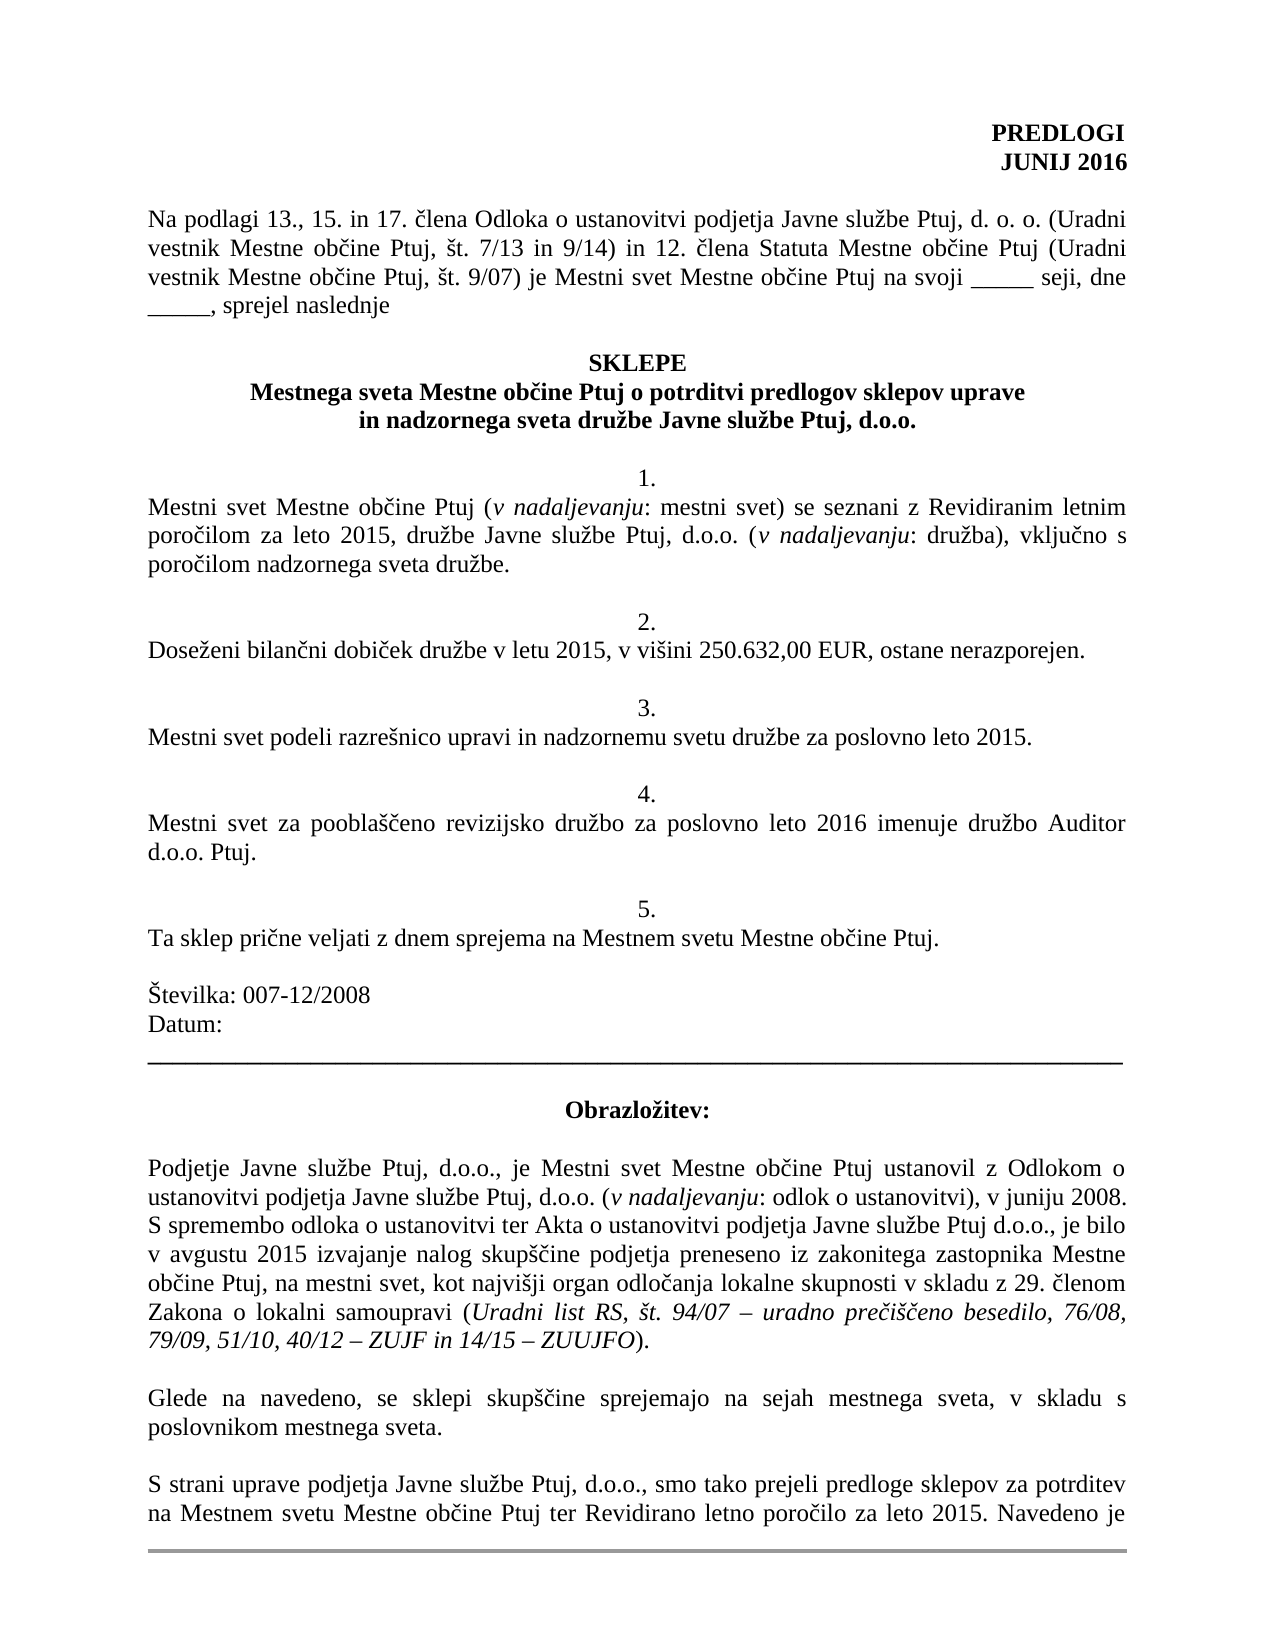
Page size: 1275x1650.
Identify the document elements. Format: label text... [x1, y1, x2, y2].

text Mestni svet za pooblaščeno revizijsko družbo za poslovno leto 2016 imenuje družbo Auditor d.o.o. Ptuj. [148, 808, 1127, 866]
text Datum: [148, 1009, 1127, 1038]
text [148, 1469, 1127, 1527]
text in nadzornega sveta družbe Javne službe Ptuj, d.o.o. [148, 406, 1127, 434]
text JUNIJ 2016 [898, 147, 1127, 176]
text SKLEPE [148, 348, 1127, 377]
text Ta sklep prične veljati z dnem sprejema na Mestnem svetu Mestne občine Ptuj. [148, 923, 1127, 952]
text Mestni svet podeli razrešnico upravi in nadzornemu svetu družbe za poslovno leto 2015. [148, 722, 1127, 751]
text Glede na navedeno, se sklepi skupščine sprejemajo na sejah mestnega sveta, v skladu s poslovnikom mestnega sveta. [148, 1383, 1127, 1441]
text Doseženi bilančni dobiček družbe v letu 2015, v višini 250.632,00 EUR, ostane nerazporejen. [148, 636, 1127, 664]
text Podjetje Javne službe Ptuj, d.o.o., je Mestni svet Mestne občine Ptuj ustanovil z Odlokom o ustanovitvi podjetja Javne službe Ptuj, d.o.o. (v nadaljevanju: odlok o ustanovitvi), v juniju 2008. S spremembo odloka o ustanovitvi ter Akta o ustanovitvi podjetja Javne službe Ptuj d.o.o., je bilo v avgustu 2015 izvajanje nalog skupščine podjetja preneseno iz zakonitega zastopnika Mestne občine Ptuj, na mestni svet, kot najvišji organ odločanja lokalne skupnosti v skladu z 29. členom Zakona o lokalni samoupravi (Uradni list RS, št. 94/07 – uradno prečiščeno besedilo, 76/08, 79/09, 51/10, 40/12 – ZUJF in 14/15 – ZUUJFO). [148, 1153, 1127, 1354]
text ______________________________________________________________________________ [148, 1038, 1127, 1067]
text Mestnega sveta Mestne občine Ptuj o potrditvi predlogov sklepov uprave [148, 377, 1127, 406]
text Mestni svet Mestne občine Ptuj (v nadaljevanju: mestni svet) se seznani z Revidiranim letnim poročilom za leto 2015, družbe Javne službe Ptuj, d.o.o. (v nadaljevanju: družba), vključno s poročilom nadzornega sveta družbe. [148, 492, 1127, 578]
text Obrazložitev: [148, 1096, 1127, 1124]
text Številka: 007-12/2008 [148, 981, 1127, 1009]
text Na podlagi 13., 15. in 17. člena Odloka o ustanovitvi podjetja Javne službe Ptuj, d. o. o. (Uradni vestnik Mestne občine Ptuj, št. 7/13 in 9/14) in 12. člena Statuta Mestne občine Ptuj (Uradni vestnik Mestne občine Ptuj, št. 9/07) je Mestni svet Mestne občine Ptuj na svoji _____ seji, dne _____, sprejel naslednje [148, 204, 1127, 319]
text PREDLOGI [223, 118, 1127, 147]
